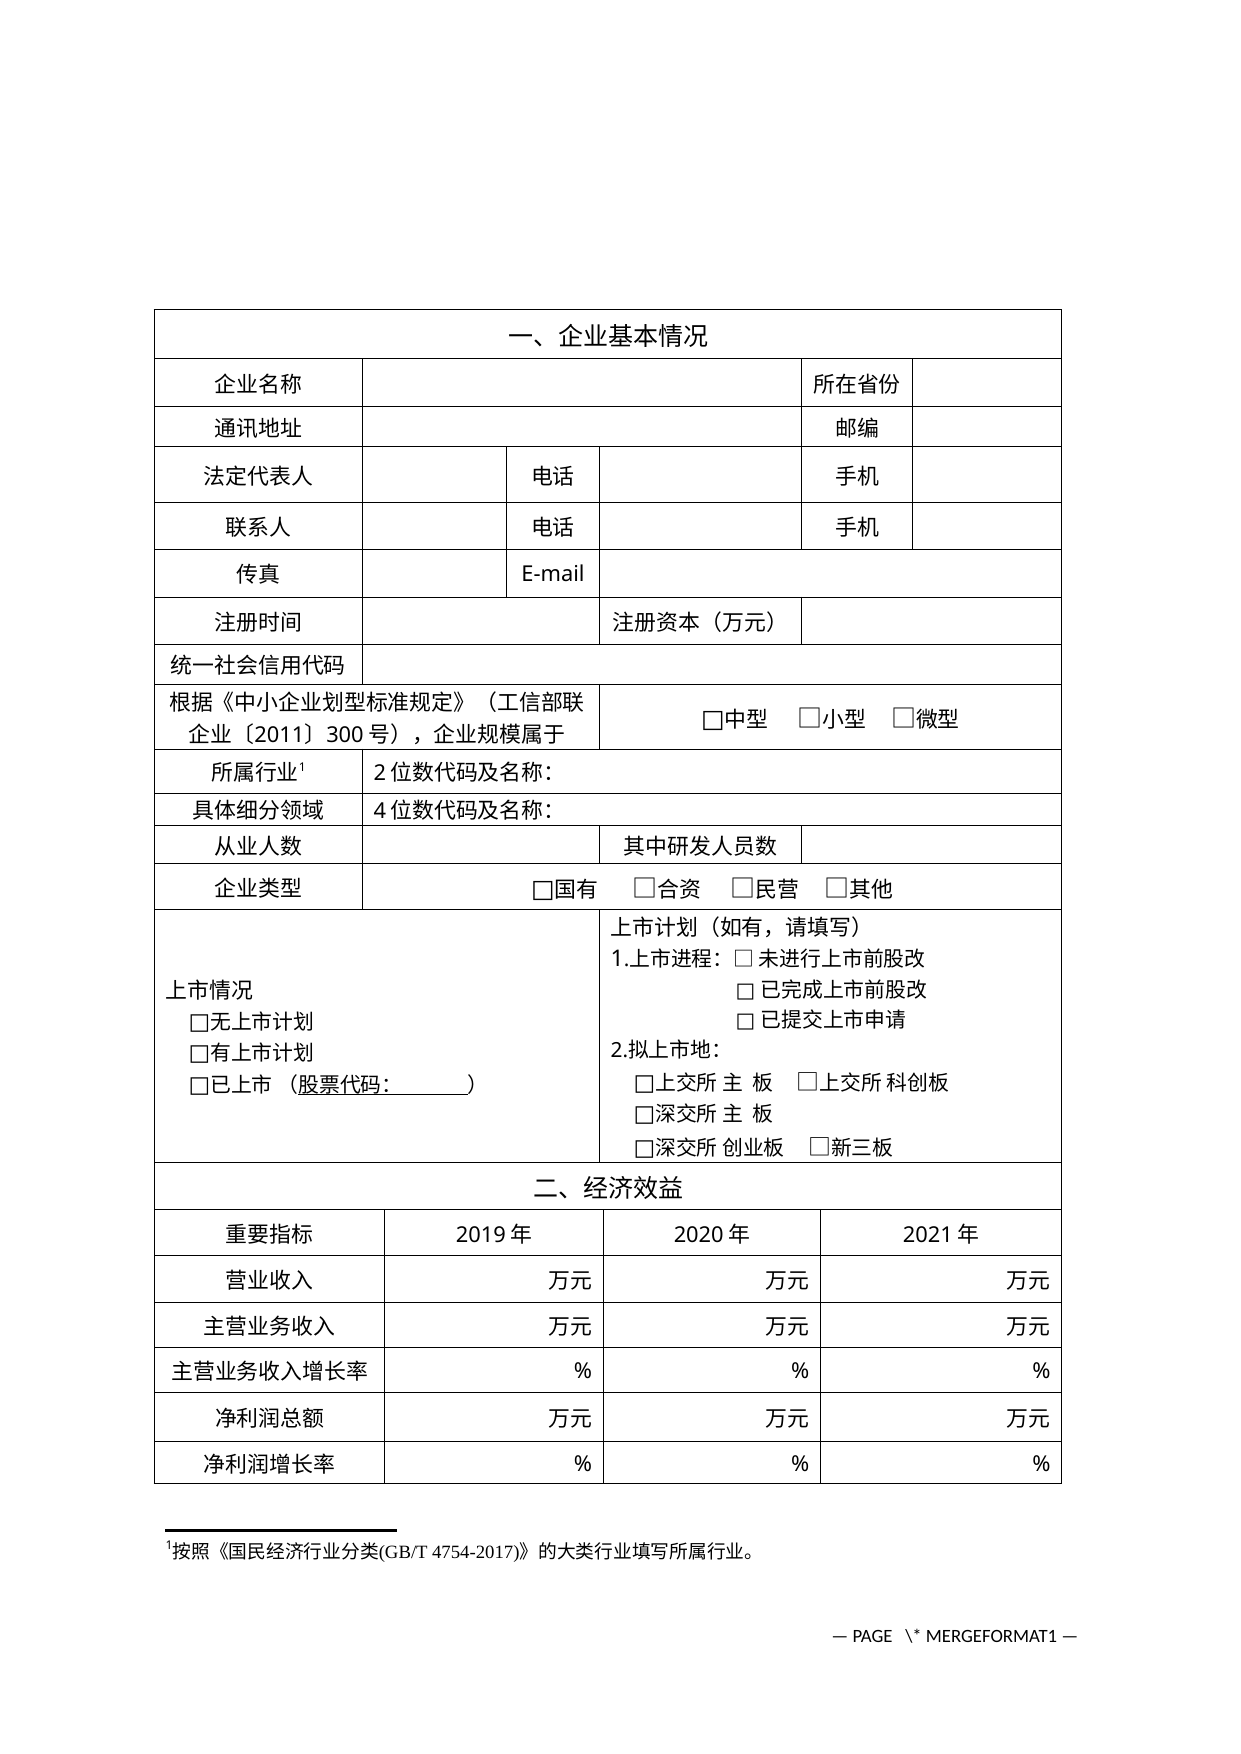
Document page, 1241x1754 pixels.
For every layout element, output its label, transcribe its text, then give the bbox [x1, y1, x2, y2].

table_cell 净利润增长率 [155, 1442, 384, 1483]
table_cell [363, 826, 599, 863]
table_cell 万元 [604, 1303, 820, 1347]
table_cell [363, 447, 506, 502]
table_header 一、企业基本情况 [155, 310, 1061, 358]
table_cell [913, 407, 1061, 446]
table_cell [802, 598, 1061, 643]
table_cell □国有 □合资 □民营 □其他 [363, 864, 1061, 909]
table_cell [363, 503, 506, 549]
table_cell 联系人 [155, 503, 362, 549]
table_cell 注册时间 [155, 598, 362, 643]
table_cell 注册资本（万元） [600, 598, 801, 643]
table_cell [913, 503, 1061, 549]
table_cell 手机 [802, 447, 912, 502]
table_cell 统一社会信用代码 [155, 645, 362, 684]
table_cell % [604, 1442, 820, 1483]
table_cell 万元 [385, 1256, 603, 1302]
table_cell 2021年 [821, 1210, 1061, 1255]
table_cell 万元 [821, 1303, 1061, 1347]
table_cell 所在省份 [802, 359, 912, 406]
table_cell 万元 [604, 1393, 820, 1441]
table_cell % [385, 1442, 603, 1483]
table_cell 手机 [802, 503, 912, 549]
table_cell [600, 503, 801, 549]
table_cell 4位数代码及名称： [363, 794, 1061, 825]
table_cell 具体细分领域 [155, 794, 362, 825]
table_cell [363, 645, 1061, 684]
table_cell % [385, 1348, 603, 1392]
table_cell 电话 [507, 503, 599, 549]
table_cell 2位数代码及名称： [363, 750, 1061, 792]
table_cell % [821, 1348, 1061, 1392]
table_cell 其中研发人员数 [600, 826, 801, 863]
table_cell [363, 407, 801, 446]
table_cell [913, 447, 1061, 502]
table_cell 企业名称 [155, 359, 362, 406]
table_cell 法定代表人 [155, 447, 362, 502]
table_cell 主营业务收入 [155, 1303, 384, 1347]
table_cell 从业人数 [155, 826, 362, 863]
table_cell E-mail [507, 550, 599, 597]
table_cell 邮编 [802, 407, 912, 446]
table_cell 万元 [821, 1256, 1061, 1302]
table_cell % [821, 1442, 1061, 1483]
table_cell 所属行业 [155, 750, 362, 792]
table_cell 上市计划（如有，请填写） 1.上市进程：□ 未进行上市前股改 □ 已完成上市前股改 □ 已提交上市申请 2.拟上市地： □上交所 主 板 □上交所 科创板 □深交所 主 板 □深交所 创业板 □新三板 [600, 910, 1061, 1162]
table_cell 企业类型 [155, 864, 362, 909]
table_cell 电话 [507, 447, 599, 502]
table_cell 通讯地址 [155, 407, 362, 446]
table_cell [363, 359, 801, 406]
table_cell 万元 [821, 1393, 1061, 1441]
table_cell % [604, 1348, 820, 1392]
table_cell [363, 598, 599, 643]
table_cell 万元 [385, 1393, 603, 1441]
table_cell [600, 447, 801, 502]
table_cell 上市情况 □无上市计划 □有上市计划 □已上市 （股票代码： ） [155, 910, 599, 1162]
table_cell [600, 550, 1061, 597]
table_cell 净利润总额 [155, 1393, 384, 1441]
table_cell 2020年 [604, 1210, 820, 1255]
table_cell [913, 359, 1061, 406]
table_cell 二、经济效益 [155, 1163, 1061, 1209]
table_cell 2019年 [385, 1210, 603, 1255]
table_cell 万元 [604, 1256, 820, 1302]
table_cell 重要指标 [155, 1210, 384, 1255]
table_cell 主营业务收入增长率 [155, 1348, 384, 1392]
table_cell 营业收入 [155, 1256, 384, 1302]
table_cell □中型 □小型 □微型 [600, 685, 1061, 748]
table_cell 传真 [155, 550, 362, 597]
table_cell [363, 550, 506, 597]
table_cell [802, 826, 1061, 863]
table_cell 根据《中小企业划型标准规定》（工信部联企业〔2011〕300号），企业规模属于 [155, 685, 599, 748]
table_cell 万元 [385, 1303, 603, 1347]
